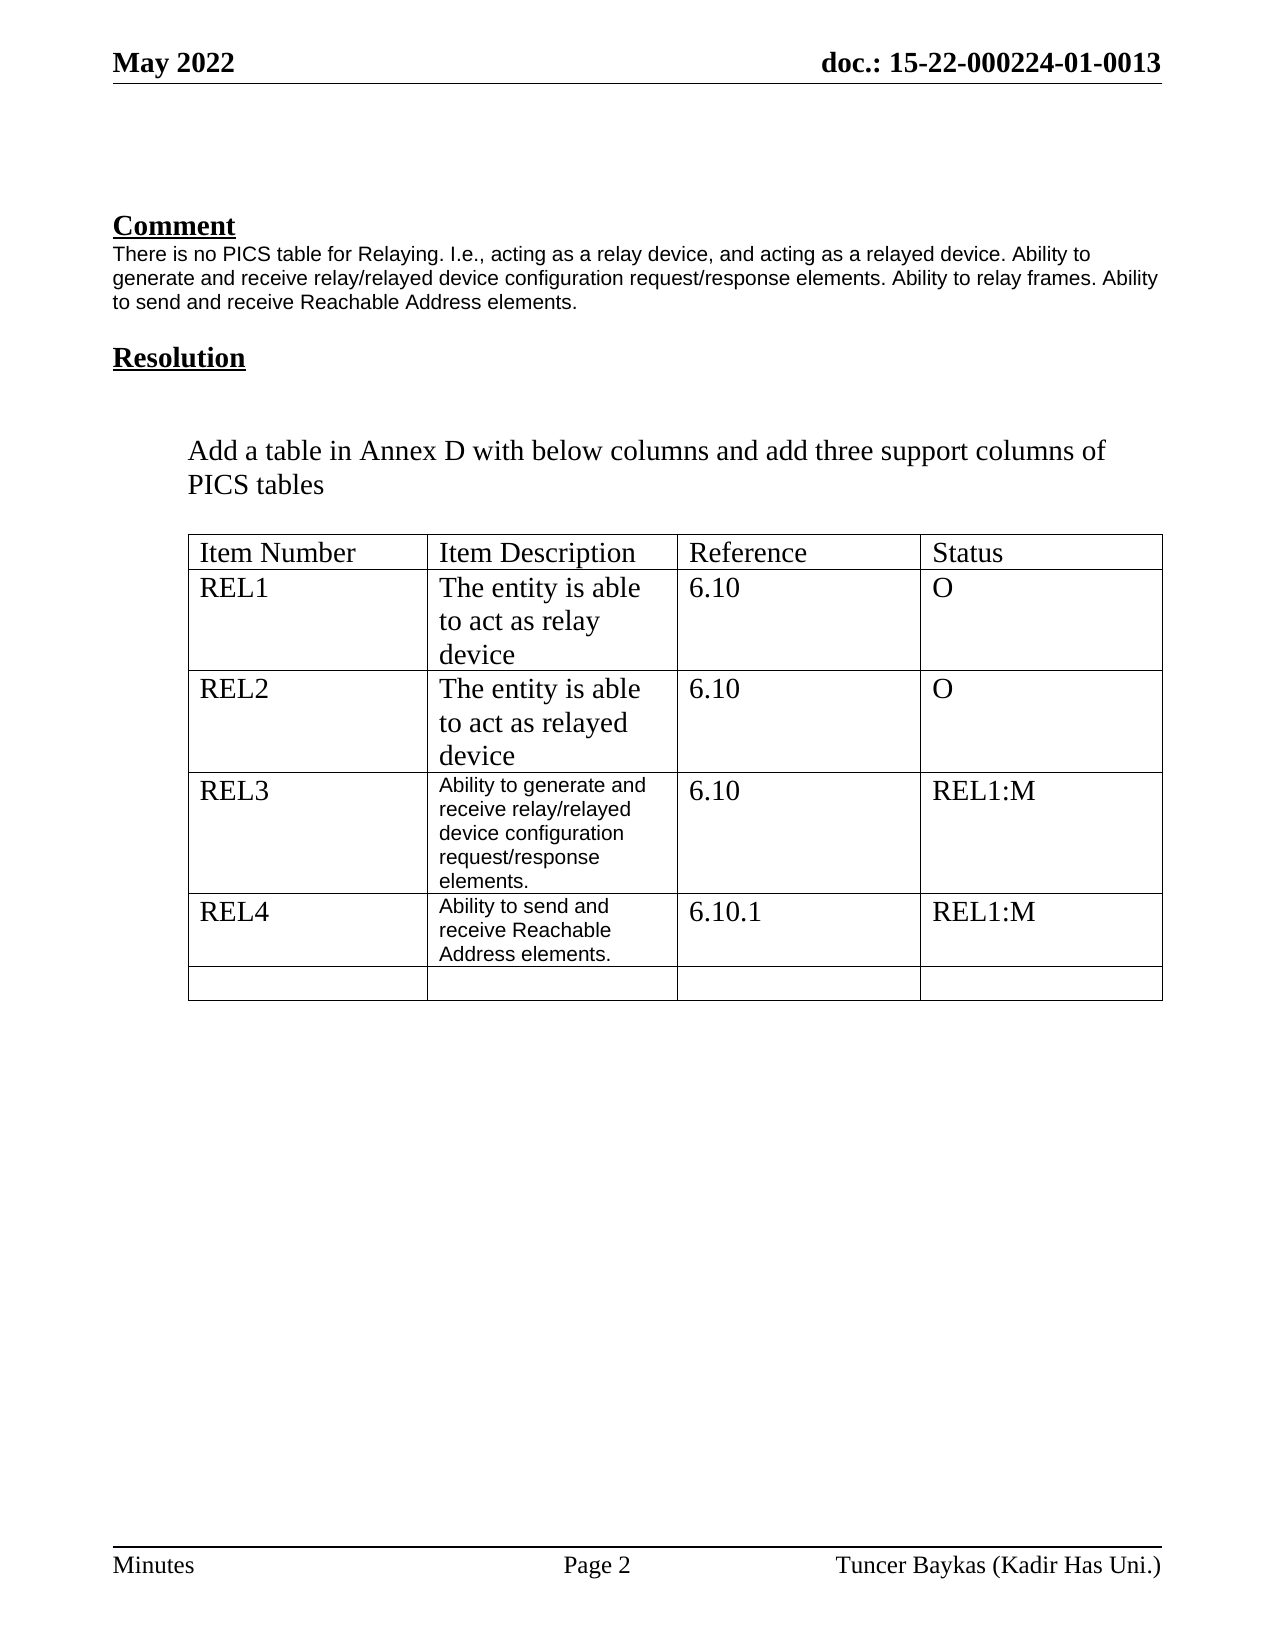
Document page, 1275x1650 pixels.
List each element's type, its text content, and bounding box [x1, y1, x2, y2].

table_cell [921, 967, 1162, 1000]
table_cell O [921, 570, 1162, 670]
table_cell The entity is able to act as relayed device [428, 671, 677, 772]
table_cell The entity is able to act as relay device [428, 570, 677, 670]
table_cell [678, 967, 920, 1000]
table_cell [189, 967, 427, 1000]
table_cell REL1:M [921, 894, 1162, 966]
table_cell O [921, 671, 1162, 772]
table_cell 6.10 [678, 671, 920, 772]
text Resolution [112, 340, 1162, 374]
table_cell Ability to generate and receive relay/relayed device configuration request/response elements. [428, 773, 677, 893]
text There is no PICS table for Relaying. I.e., acting as a relay device, and acting as a relayed device. Ability to generate and receive relay/relayed device configuration request/response elements. Ability to relay frames. Ability to send and receive Reachable Address elements. [112, 242, 1162, 314]
table_cell 6.10 [678, 773, 920, 893]
table_cell 6.10.1 [678, 894, 920, 966]
text Comment [112, 208, 1162, 242]
table_header Item Description [428, 535, 677, 569]
table_cell REL2 [189, 671, 427, 772]
table_header Reference [678, 535, 920, 569]
table_cell REL1:M [921, 773, 1162, 893]
list Add a table in Annex D with below columns and add three support columns of PICS tables [187, 433, 1162, 501]
table_cell REL3 [189, 773, 427, 893]
table_cell [428, 967, 677, 1000]
table_cell REL4 [189, 894, 427, 966]
table_cell Ability to send and receive Reachable Address elements. [428, 894, 677, 966]
table_header Status [921, 535, 1162, 569]
table_header Item Number [189, 535, 427, 569]
table_cell 6.10 [678, 570, 920, 670]
table_cell REL1 [189, 570, 427, 670]
